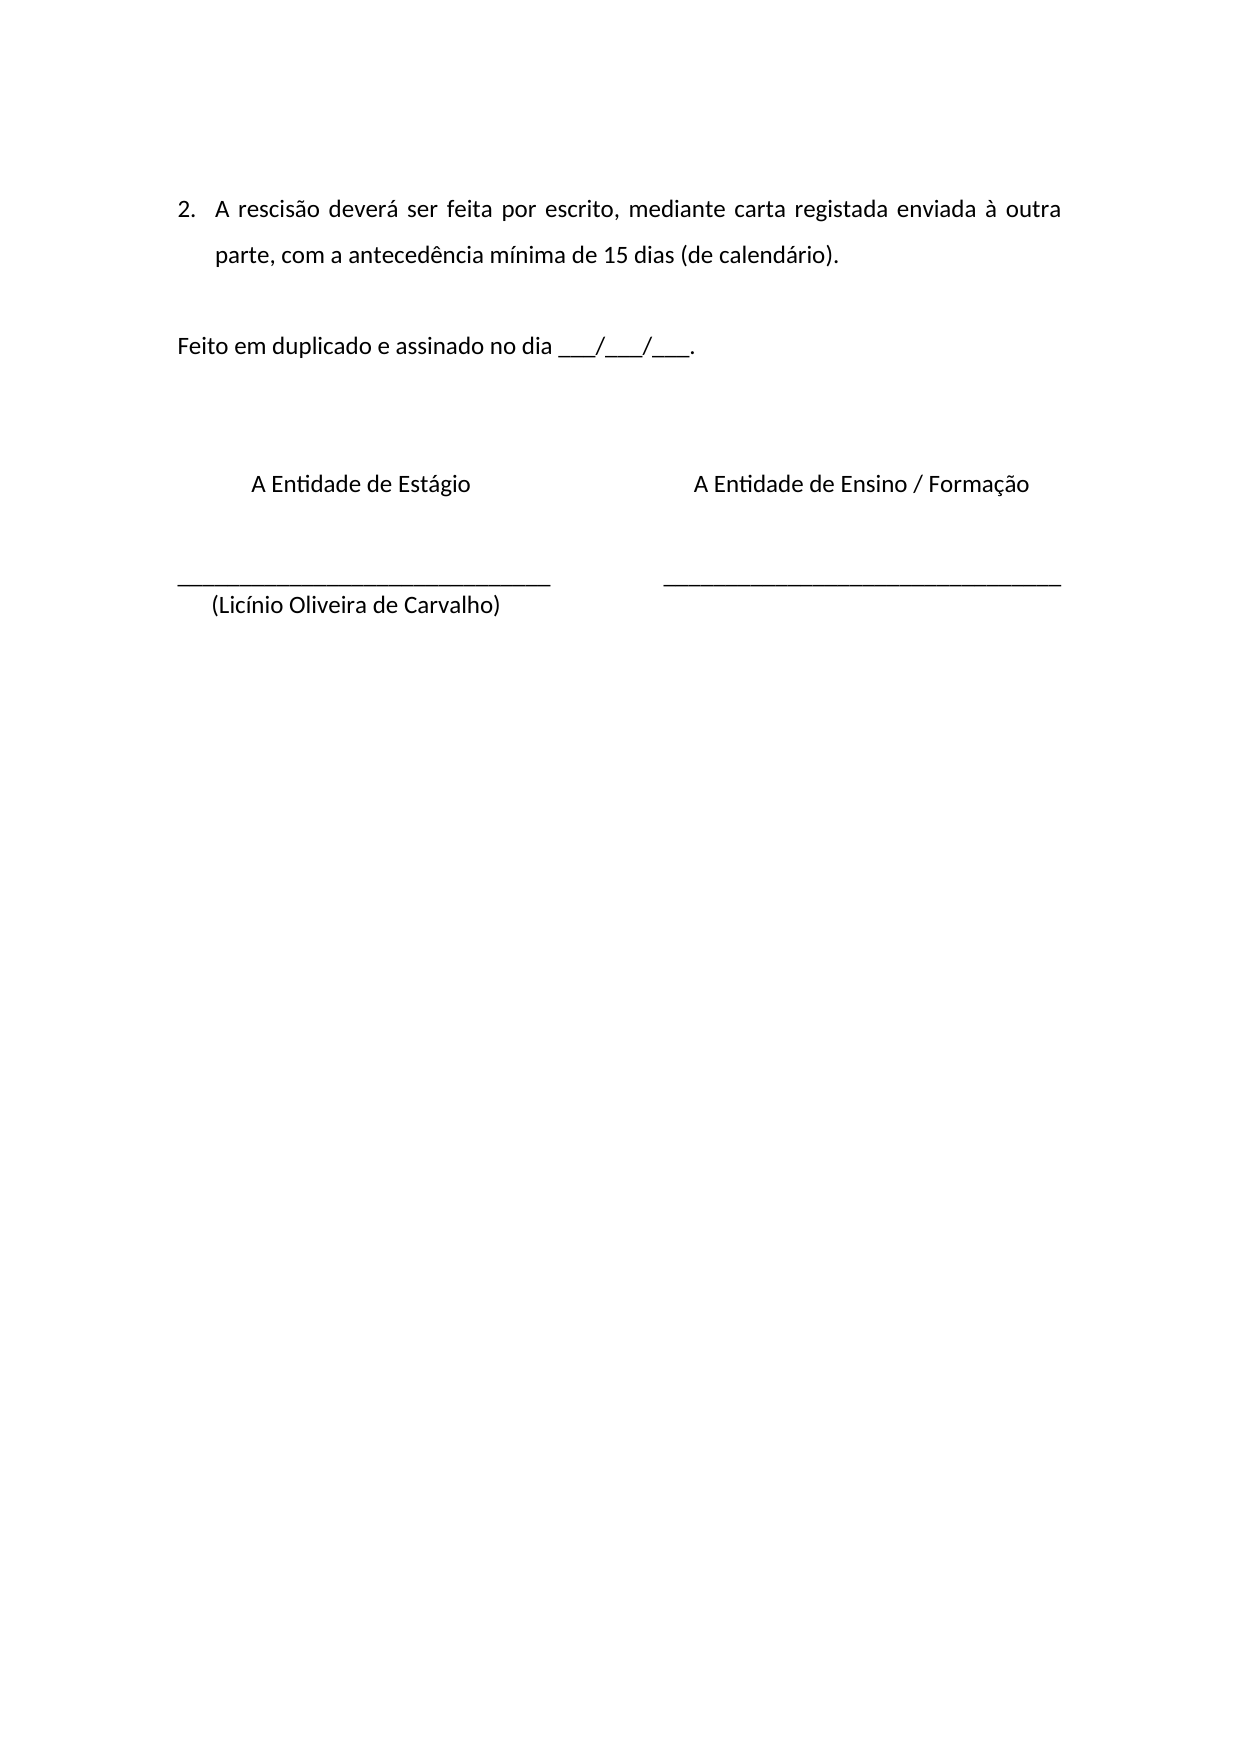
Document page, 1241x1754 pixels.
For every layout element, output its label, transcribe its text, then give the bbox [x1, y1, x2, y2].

text ______________________________ ________________________________ [177, 559, 1063, 590]
list A rescisão deverá ser feita por escrito, mediante carta registada enviada à outra parte, com a antecedência mínima de 15 dias (de calendário). [177, 193, 1063, 269]
text Feito em duplicado e assinado no dia ___/___/___. [177, 331, 1063, 361]
text A Entidade de Estágio A Entidade de Ensino / Formação [177, 468, 1063, 498]
text (Licínio Oliveira de Carvalho) [177, 590, 1063, 620]
